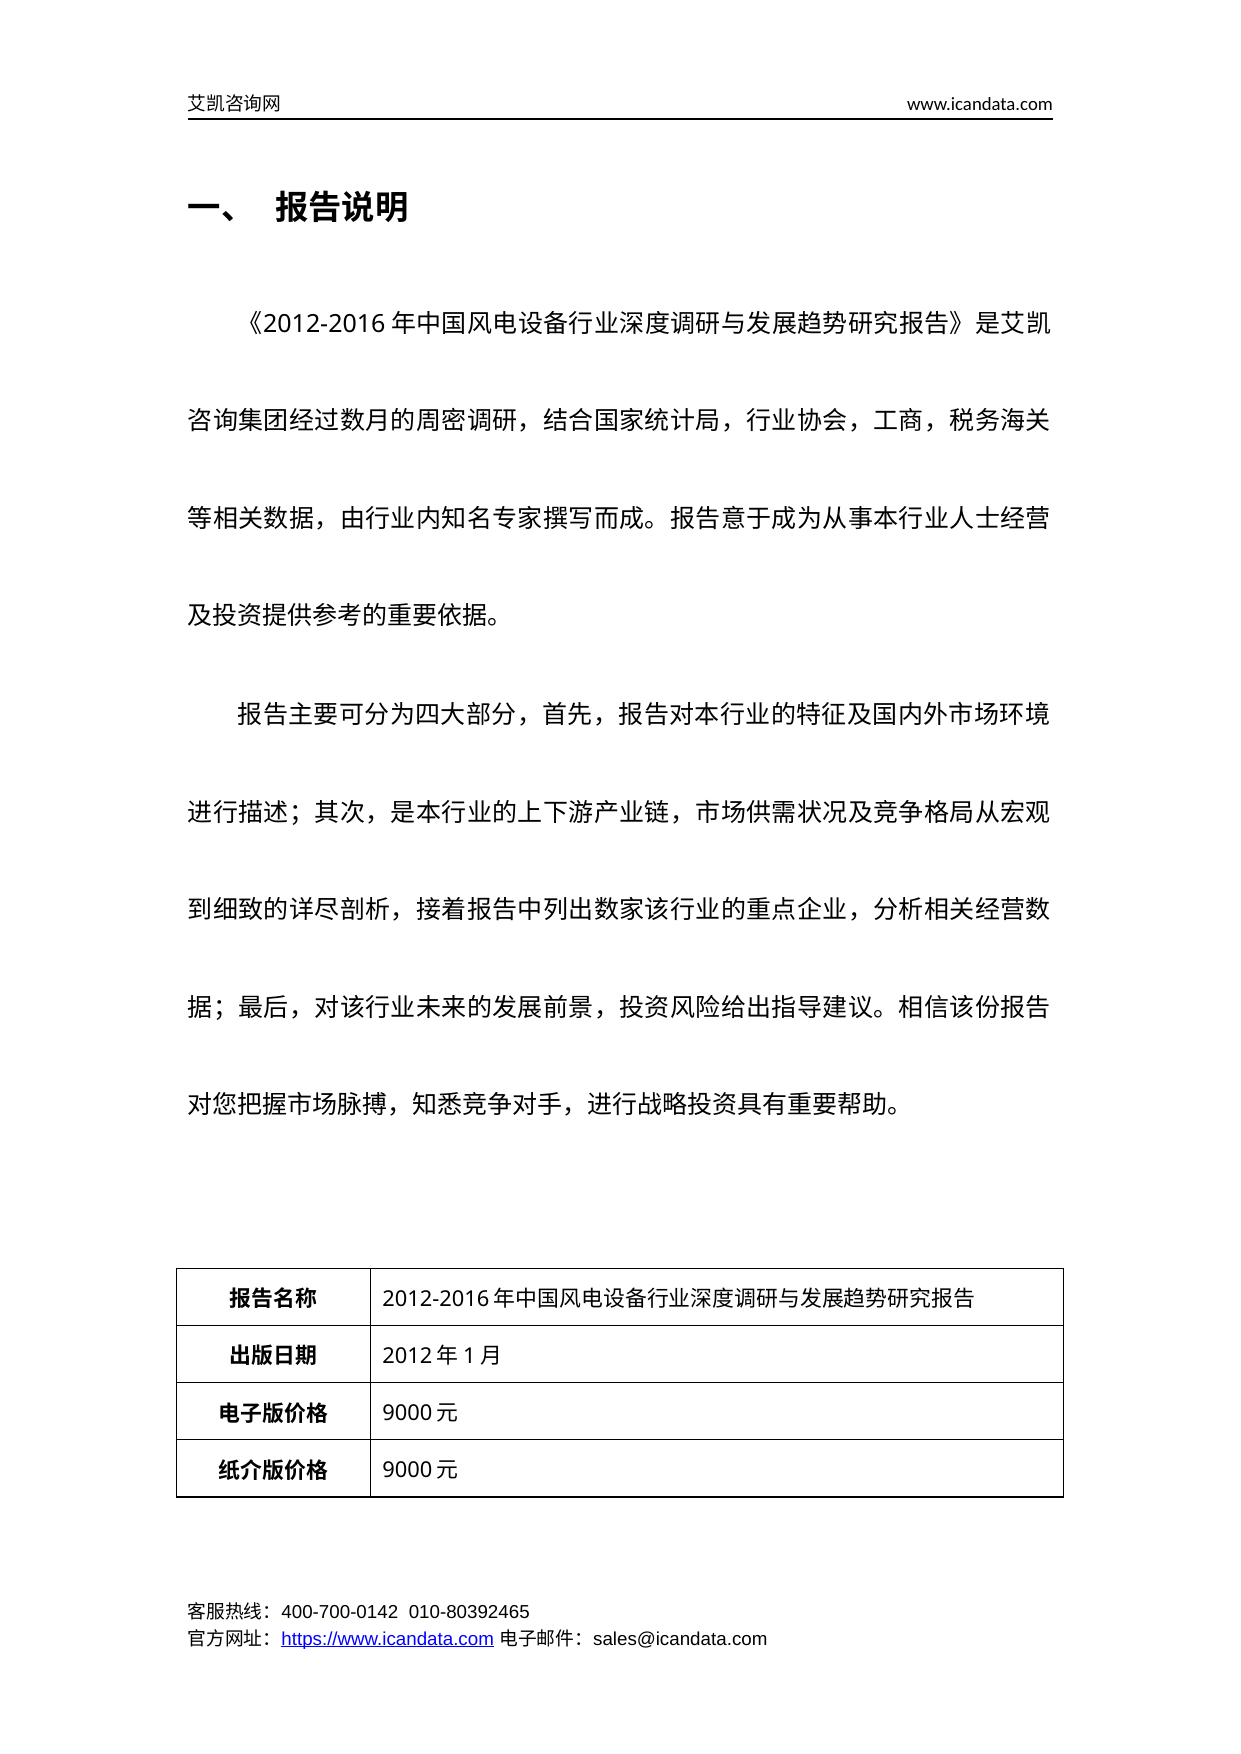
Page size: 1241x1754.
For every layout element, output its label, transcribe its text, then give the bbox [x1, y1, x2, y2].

table_cell 2012年1月 [371, 1326, 1063, 1382]
table_cell 9000元 [371, 1440, 1063, 1496]
table_cell 纸介版价格 [177, 1440, 370, 1496]
table_cell 电子版价格 [177, 1383, 370, 1439]
subtitle 报告说明 [187, 172, 1053, 237]
text 报告主要可分为四大部分，首先，报告对本行业的特征及国内外市场环境进行描述；其次，是本行业的上下游产业链，市场供需状况及竞争格局从宏观到细致的详尽剖析，接着报告中列出数家该行业的重点企业，分析相关经营数据；最后，对该行业未来的发展前景，投资风险给出指导建议。相信该份报告对您把握市场脉搏，知悉竞争对手，进行战略投资具有重要帮助。 [187, 681, 1053, 1136]
text 《2012-2016年中国风电设备行业深度调研与发展趋势研究报告》是艾凯咨询集团经过数月的周密调研，结合国家统计局，行业协会，工商，税务海关等相关数据，由行业内知名专家撰写而成。报告意于成为从事本行业人士经营及投资提供参考的重要依据。 [187, 289, 1053, 646]
table_header 2012-2016年中国风电设备行业深度调研与发展趋势研究报告 [371, 1269, 1063, 1325]
table_cell 出版日期 [177, 1326, 370, 1382]
table_header 报告名称 [177, 1269, 370, 1325]
table_cell 9000元 [371, 1383, 1063, 1439]
